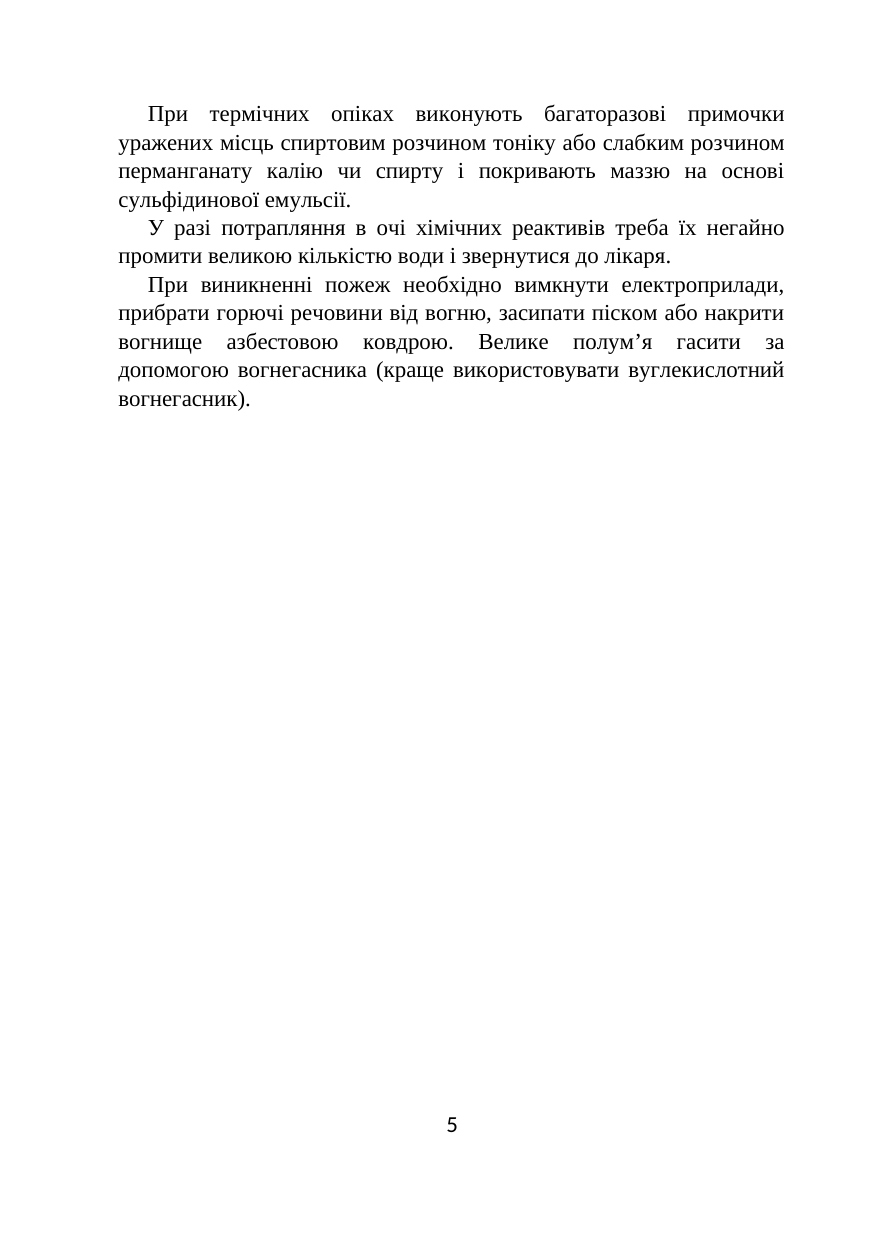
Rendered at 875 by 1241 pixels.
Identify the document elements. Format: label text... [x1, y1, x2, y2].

text При виникненні пожеж необхідно вимкнути електроприлади, прибрати горючі речовини від вогню, засипати піском або накрити вогнище азбестовою ковдрою. Велике полум’я гасити за допомогою вогнегасника (краще використовувати вуглекислотний вогнегасник). [118, 271, 785, 411]
text При термічних опіках виконують багаторазові примочки уражених місць спиртовим розчином тоніку або слабким розчином перманганату калію чи спирту і покривають маззю на основі сульфідинової емульсії. [118, 100, 785, 212]
text У разі потрапляння в очі хімічних реактивів треба їх негайно промити великою кількістю води і звернутися до лікаря. [118, 214, 785, 269]
